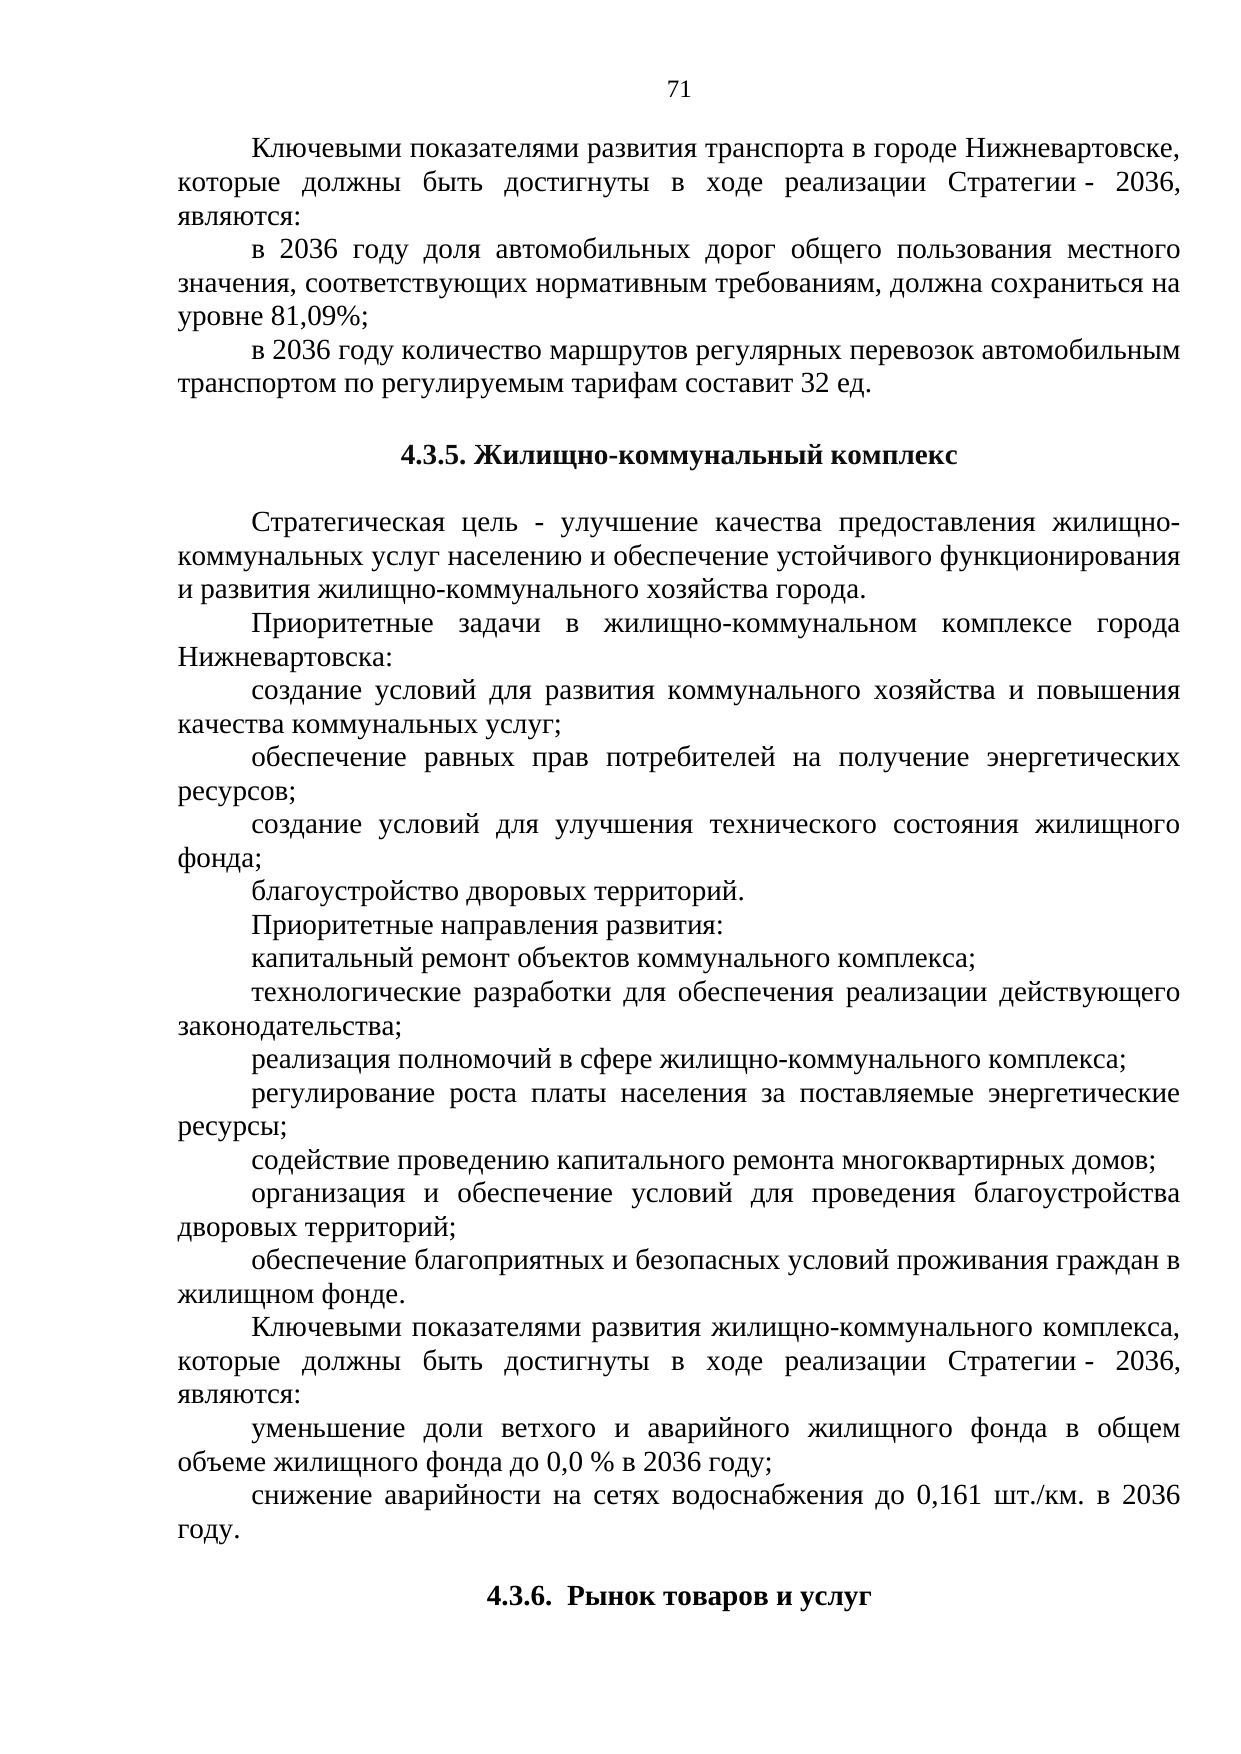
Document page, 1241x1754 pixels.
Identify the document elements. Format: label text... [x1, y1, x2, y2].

text создание условий для улучшения технического состояния жилищного фонда; [177, 806, 1181, 873]
text в 2036 году доля автомобильных дорог общего пользования местного значения, соответствующих нормативным требованиям, должна сохраниться на уровне 81,09%; [177, 231, 1181, 332]
text Приоритетные задачи в жилищно-коммунальном комплексе города Нижневартовска: [177, 605, 1181, 672]
text создание условий для развития коммунального хозяйства и повышения качества коммунальных услуг; [177, 672, 1181, 739]
text уменьшение доли ветхого и аварийного жилищного фонда в общем объеме жилищного фонда до 0,0 % в 2036 году; [177, 1410, 1181, 1477]
list Ключевыми показателями развития жилищно-коммунального комплекса, которые должны быть достигнуты в ходе реализации Стратегии - 2036, являются: [177, 1309, 1181, 1410]
subtitle 4.3.6. Рынок товаров и услуг [177, 1578, 1181, 1611]
text организация и обеспечение условий для проведения благоустройства дворовых территорий; [177, 1175, 1181, 1242]
text Приоритетные направления развития: [177, 907, 1181, 941]
text в 2036 году количество маршрутов регулярных перевозок автомобильным транспортом по регулируемым тарифам составит 32 ед. [177, 332, 1181, 399]
text реализация полномочий в сфере жилищно-коммунального комплекса; [177, 1041, 1181, 1075]
text благоустройство дворовых территорий. [177, 873, 1181, 907]
list Ключевыми показателями развития транспорта в городе Нижневартовске, которые должны быть достигнуты в ходе реализации Стратегии - 2036, являются: [177, 131, 1181, 231]
text снижение аварийности на сетях водоснабжения до 0,161 шт./км. в 2036 году. [177, 1477, 1181, 1544]
text обеспечение благоприятных и безопасных условий проживания граждан в жилищном фонде. [177, 1242, 1181, 1309]
text технологические разработки для обеспечения реализации действующего законодательства; [177, 974, 1181, 1041]
text Стратегическая цель - улучшение качества предоставления жилищно-коммунальных услуг населению и обеспечение устойчивого функционирования и развития жилищно-коммунального хозяйства города. [177, 504, 1181, 605]
text обеспечение равных прав потребителей на получение энергетических ресурсов; [177, 739, 1181, 806]
text капитальный ремонт объектов коммунального комплекса; [177, 941, 1181, 974]
text регулирование роста платы населения за поставляемые энергетические ресурсы; [177, 1075, 1181, 1142]
text содействие проведению капитального ремонта многоквартирных домов; [177, 1142, 1181, 1175]
text 4.3.5. Жилищно-коммунальный комплекс [177, 437, 1181, 471]
